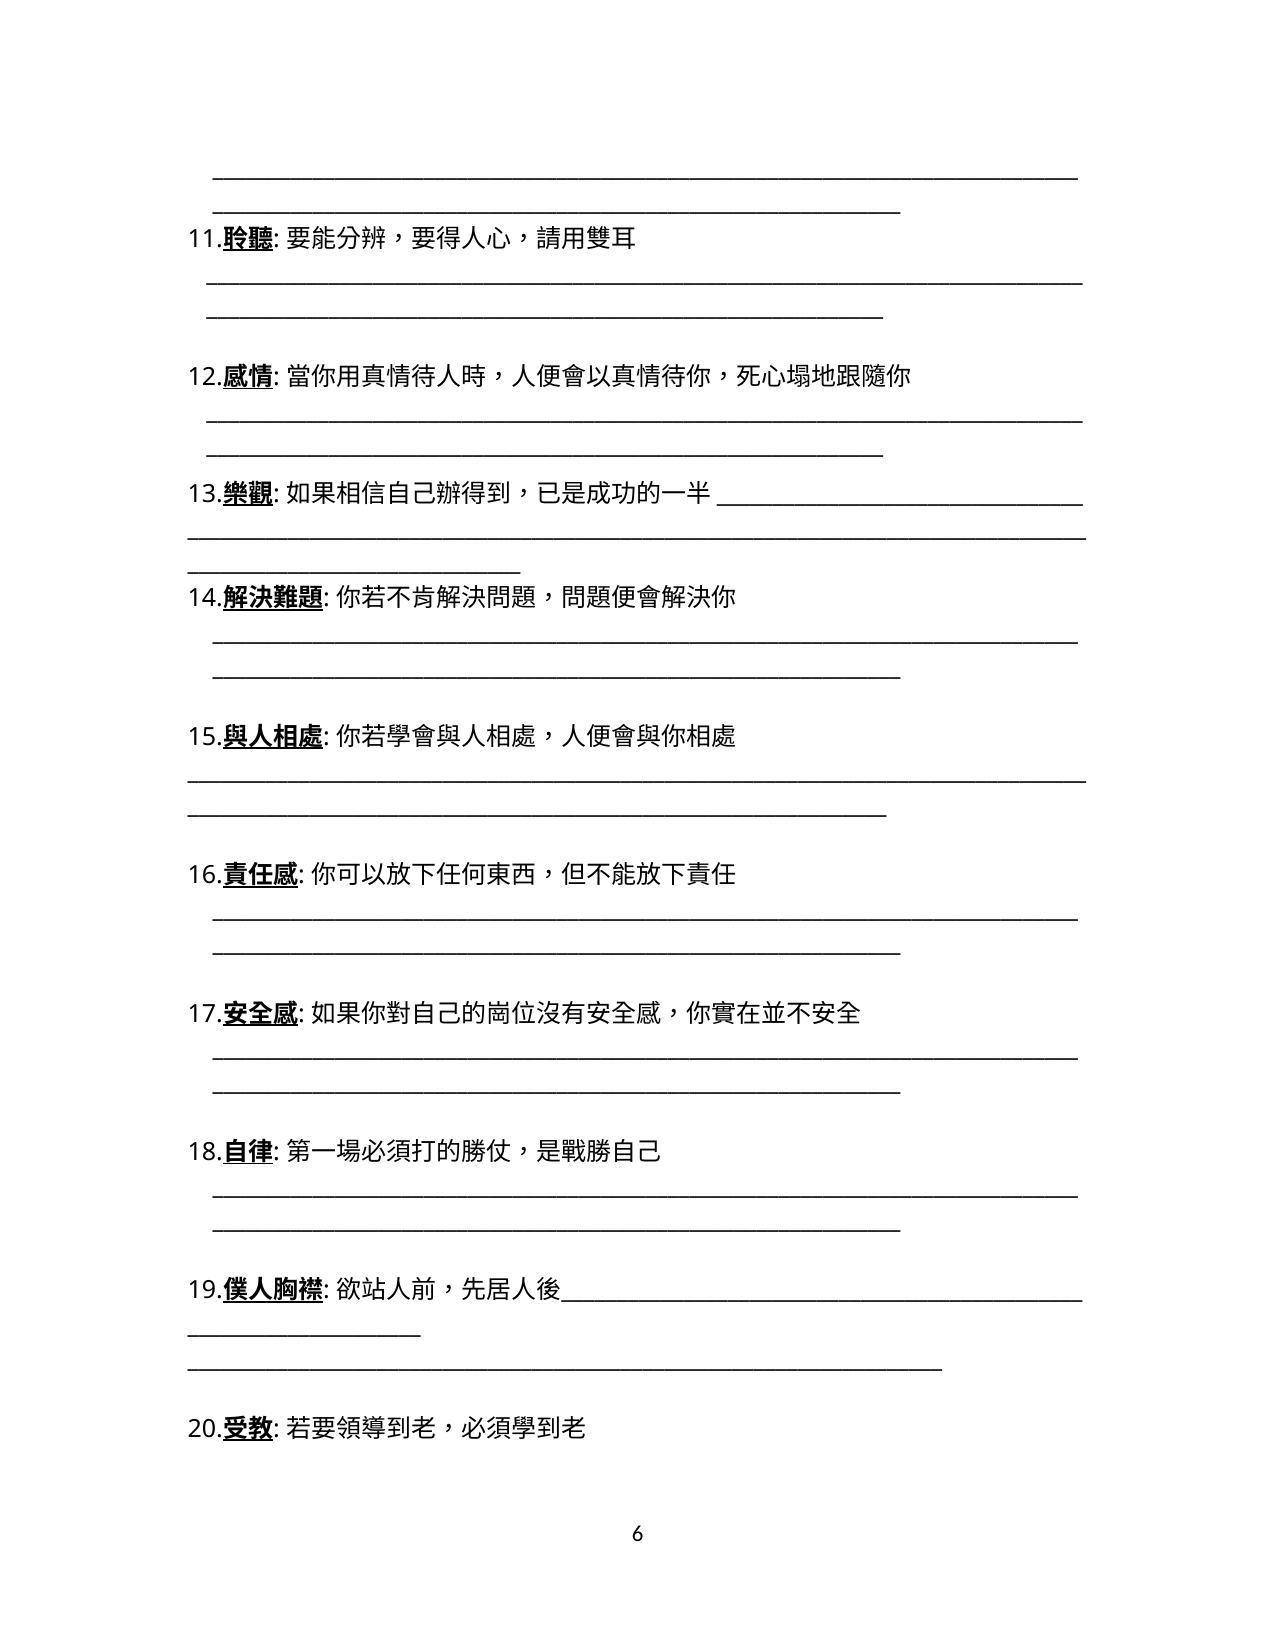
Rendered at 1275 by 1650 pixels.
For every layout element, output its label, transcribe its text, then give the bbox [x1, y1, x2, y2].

text 11.聆聽: 要能分辨，要得人心，請用雙耳 [187, 218, 1087, 254]
text 16.責任感: 你可以放下任何東西，但不能放下責任 [187, 855, 1087, 891]
text ________________________________________________________________________________________________________________________________________________ [187, 752, 1087, 821]
text 12.感情: 當你用真情待人時，人便會以真情待你，死心塌地跟隨你 [187, 357, 1087, 393]
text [212, 150, 1087, 218]
text 20.受教: 若要領導到老，必須學到老 [187, 1408, 1087, 1445]
text 14.解決難題: 你若不肯解決問題，問題便會解決你 [187, 578, 1087, 614]
text ____________________________________________________________________________________________________________________________________________ [206, 393, 1087, 461]
text ____________________________________________________________________________________________________________________________________________ [212, 1168, 1087, 1236]
text ____________________________________________________________________ [187, 1340, 1087, 1374]
text ____________________________________________________________________________________________________________________________________________ [212, 614, 1087, 682]
text 15.與人相處: 你若學會與人相處，人便會與你相處 [187, 716, 1087, 752]
text 13.樂觀: 如果相信自己辦得到，已是成功的一半 ________________________________________________________________________________________________________________________________________________ [187, 473, 1087, 578]
text 19.僕人胸襟: 欲站人前，先居人後____________________________________________________________________ [187, 1270, 1087, 1340]
text ____________________________________________________________________________________________________________________________________________ [212, 891, 1087, 959]
text ____________________________________________________________________________________________________________________________________________ [206, 254, 1087, 322]
text 17.安全感: 如果你對自己的崗位沒有安全感，你實在並不安全 [187, 993, 1087, 1029]
text 18.自律: 第一場必須打的勝仗，是戰勝自己 [187, 1132, 1087, 1168]
text ____________________________________________________________________________________________________________________________________________ [212, 1029, 1087, 1097]
